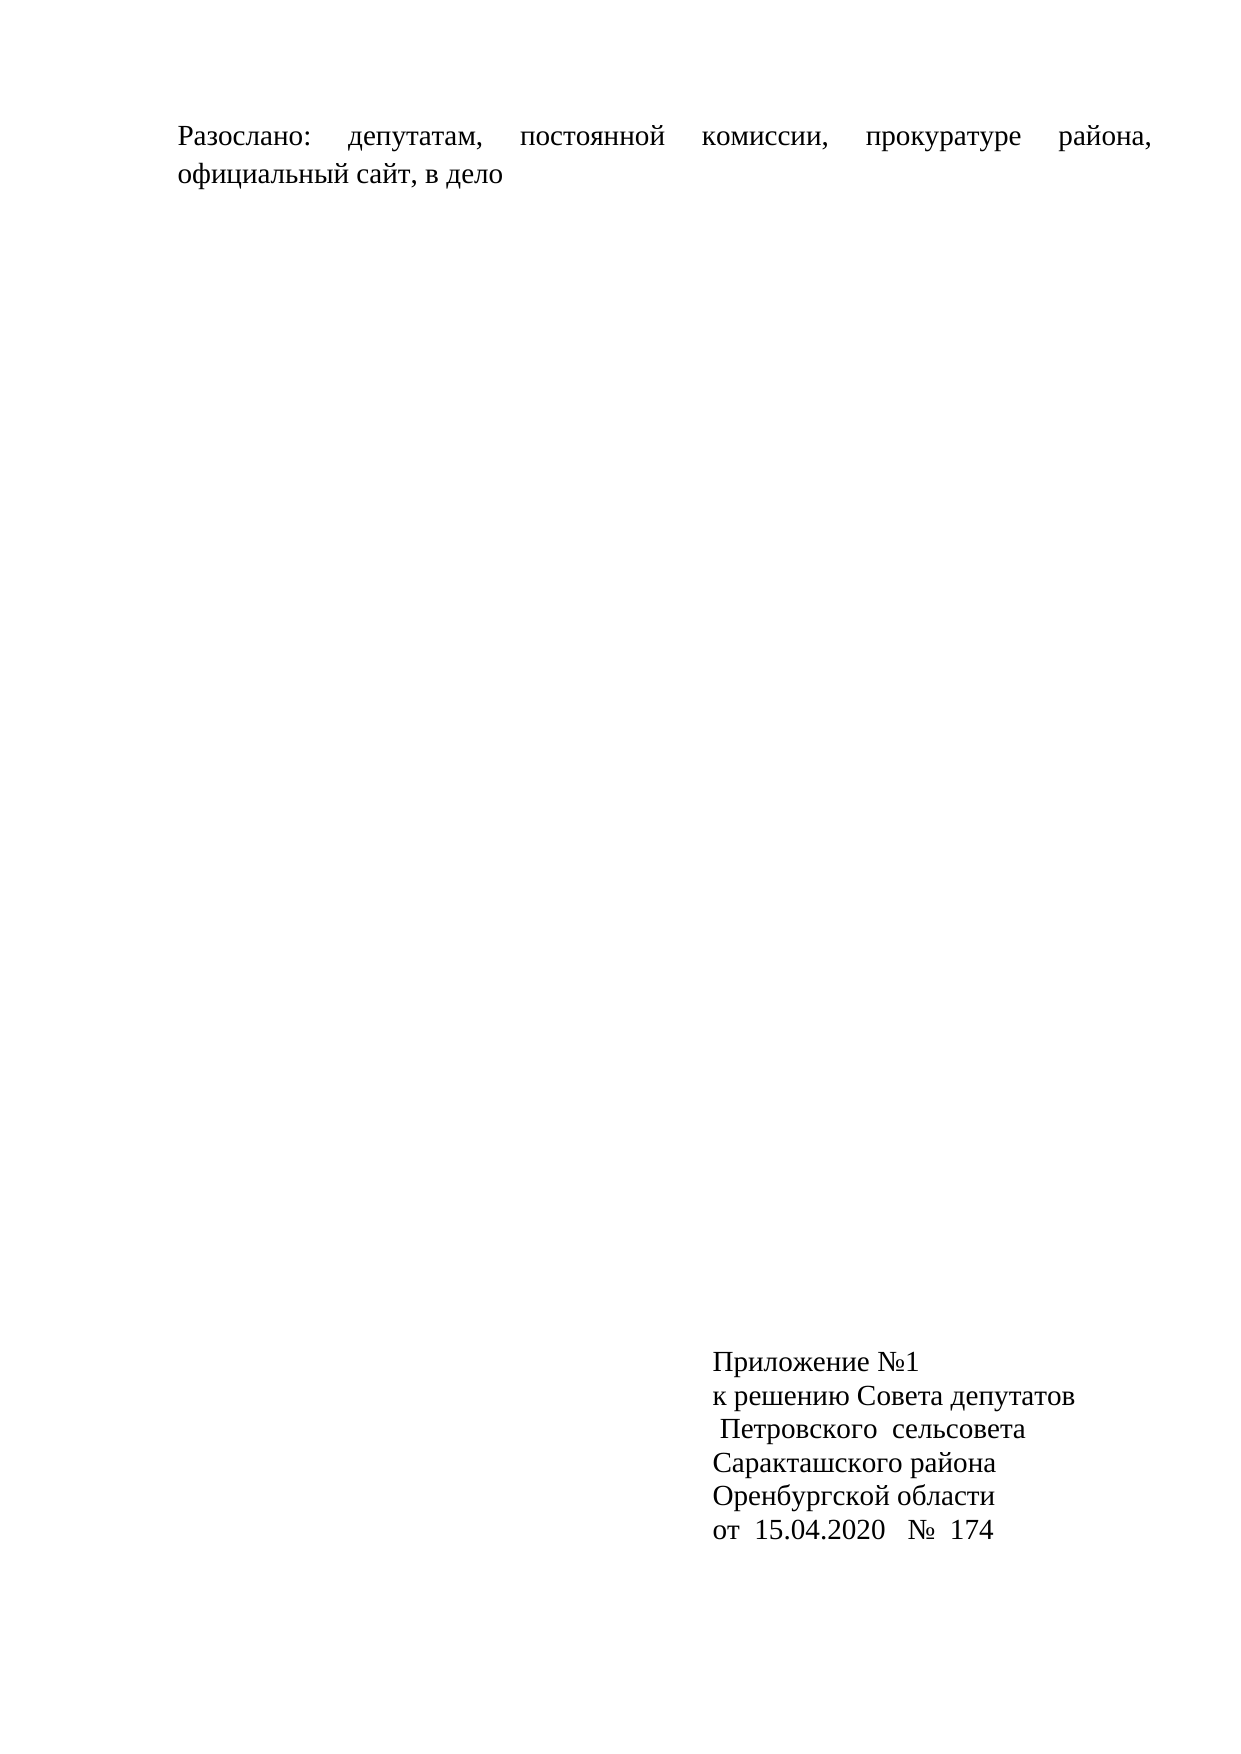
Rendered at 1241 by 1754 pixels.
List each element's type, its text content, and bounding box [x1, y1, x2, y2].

text Приложение №1 [712, 1344, 1152, 1378]
text Петровского сельсовета Саракташского района Оренбургской области [712, 1411, 1152, 1512]
text к решению Совета депутатов [712, 1378, 1152, 1411]
text от 15.04.2020 № 174 [712, 1512, 1152, 1545]
text Разослано: депутатам, постоянной комиссии, прокуратуре района, официальный сайт, в дело [177, 118, 1152, 190]
